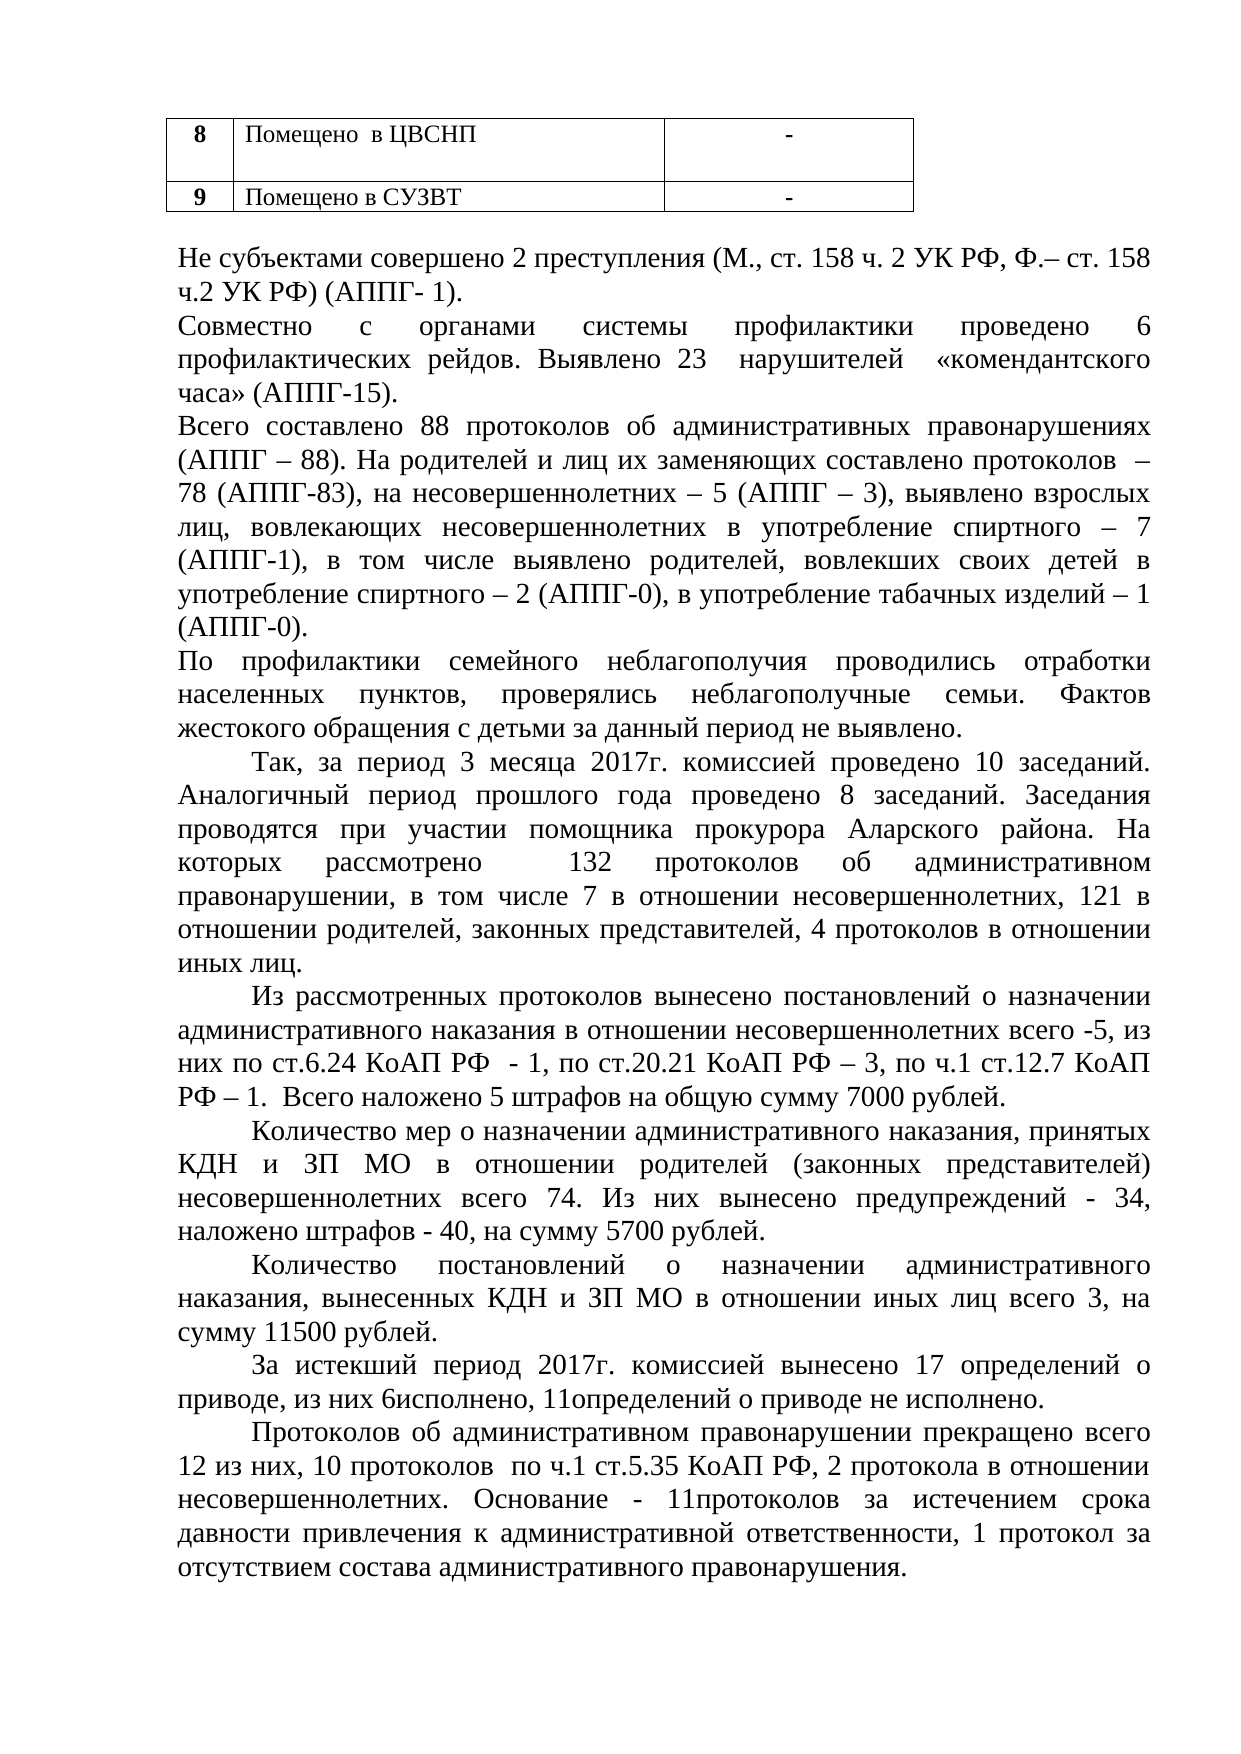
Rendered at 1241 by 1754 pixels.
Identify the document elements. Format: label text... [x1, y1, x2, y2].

table_cell 9 [167, 182, 233, 211]
text Так, за период 3 месяца 2017г. комиссией проведено 10 заседаний. Аналогичный период прошлого года проведено 8 заседаний. Заседания проводятся при участии помощника прокурора Аларского района. На которых рассмотрено 132 протоколов об административном правонарушении, в том числе 7 в отношении несовершеннолетних, 121 в отношении родителей, законных представителей, 4 протоколов в отношении иных лиц. [177, 744, 1152, 978]
table_cell 8 [167, 119, 233, 181]
text Из рассмотренных протоколов вынесено постановлений о назначении административного наказания в отношении несовершеннолетних всего -5, из них по ст.6.24 КоАП РФ - 1, по ст.20.21 КоАП РФ – 3, по ч.1 ст.12.7 КоАП РФ – 1. Всего наложено 5 штрафов на общую сумму 7000 рублей. [177, 978, 1152, 1113]
text Не субъектами совершено 2 преступления (М., ст. 158 ч. 2 УК РФ, Ф.– ст. 158 ч.2 УК РФ) (АППГ- 1). [177, 241, 1152, 308]
text По профилактики семейного неблагополучия проводились отработки населенных пунктов, проверялись неблагополучные семьи. Фактов жестокого обращения с детьми за данный период не выявлено. [177, 643, 1152, 744]
text Протоколов об административном правонарушении прекращено всего 12 из них, 10 протоколов по ч.1 ст.5.35 КоАП РФ, 2 протокола в отношении несовершеннолетних. Основание - 11протоколов за истечением срока давности привлечения к административной ответственности, 1 протокол за отсутствием состава административного правонарушения. [177, 1414, 1152, 1582]
table_cell Помещено в СУЗВТ [234, 182, 664, 211]
table_cell - [665, 119, 913, 181]
text Совместно с органами системы профилактики проведено 6 профилактических рейдов. Выявлено 23 нарушителей «комендантского часа» (АППГ-15). [177, 308, 1152, 408]
text За истекший период 2017г. комиссией вынесено 17 определений о приводе, из них 6исполнено, 11определений о приводе не исполнено. [177, 1347, 1152, 1414]
text Всего составлено 88 протоколов об административных правонарушениях (АППГ – 88). На родителей и лиц их заменяющих составлено протоколов – 78 (АППГ-83), на несовершеннолетних – 5 (АППГ – 3), выявлено взрослых лиц, вовлекающих несовершеннолетних в употребление спиртного – 7 (АППГ-1), в том числе выявлено родителей, вовлекших своих детей в употребление спиртного – 2 (АППГ-0), в употребление табачных изделий – 1 (АППГ-0). [177, 408, 1152, 643]
text Количество мер о назначении административного наказания, принятых КДН и ЗП МО в отношении родителей (законных представителей) несовершеннолетних всего 74. Из них вынесено предупреждений - 34, наложено штрафов - 40, на сумму 5700 рублей. [177, 1113, 1152, 1247]
text Количество постановлений о назначении административного наказания, вынесенных КДН и ЗП МО в отношении иных лиц всего 3, на сумму 11500 рублей. [177, 1247, 1152, 1347]
table_cell - [665, 182, 913, 211]
table_cell Помещено в ЦВСНП [234, 119, 664, 181]
